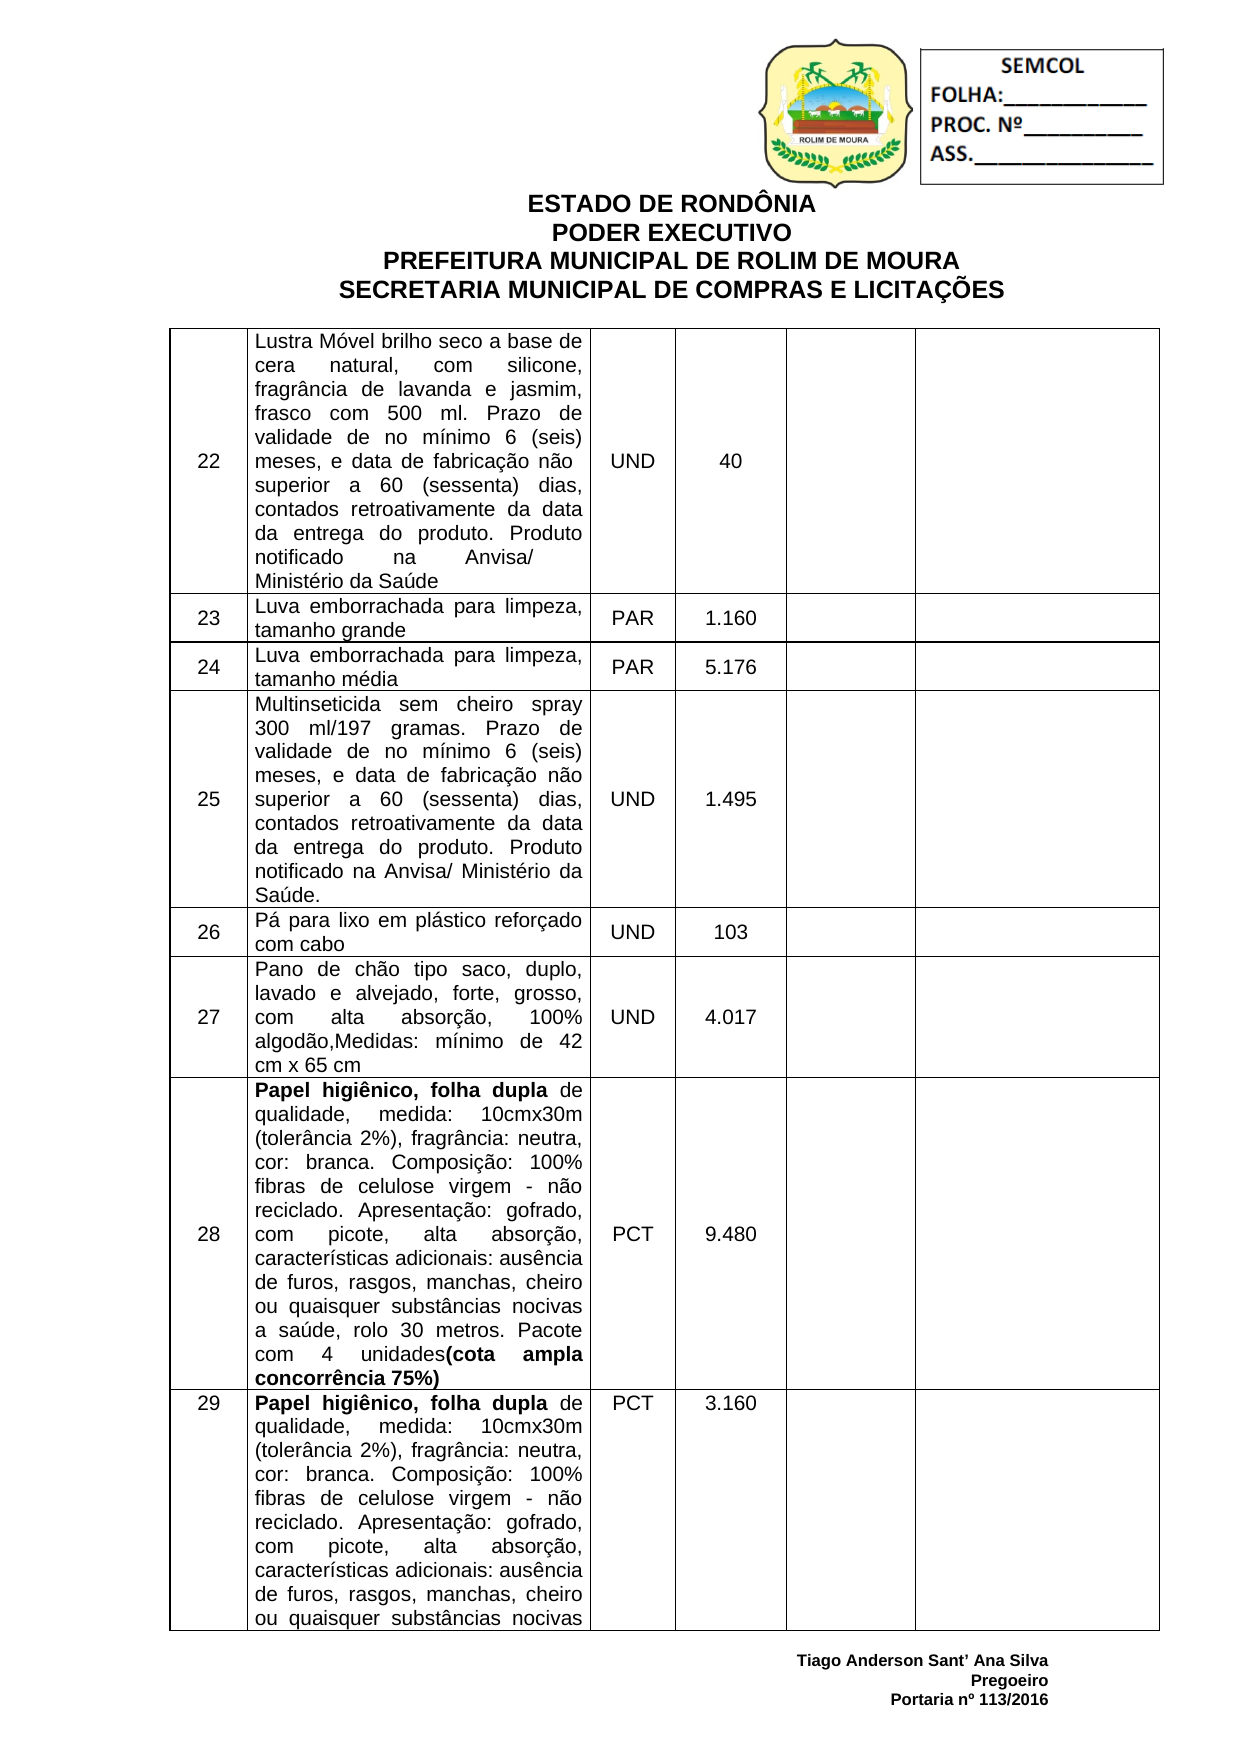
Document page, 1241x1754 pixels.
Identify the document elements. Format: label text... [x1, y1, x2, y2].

table_cell 9.480 [676, 1078, 786, 1389]
table_cell Lustra Móvel brilho seco a base de cera natural, com silicone, fragrância de lavanda e jasmim, frasco com 500 ml. Prazo de validade de no mínimo 6 (seis) meses, e data de fabricação não superior a 60 (sessenta) dias, contados retroativamente da data da entrega do produto. Produto notificado na Anvisa/ Ministério da Saúde [248, 329, 590, 592]
table_cell [787, 957, 915, 1077]
table_cell Multinseticida sem cheiro spray 300 ml/197 gramas. Prazo de validade de no mínimo 6 (seis) meses, e data de fabricação não superior a 60 (sessenta) dias, contados retroativamente da data da entrega do produto. Produto notificado na Anvisa/ Ministério da Saúde. [248, 691, 590, 907]
table_cell [787, 1078, 915, 1389]
table_cell 23 [171, 594, 247, 641]
table_cell PAR [591, 643, 675, 690]
table_cell UND [591, 691, 675, 907]
table_cell [787, 643, 915, 690]
table_cell Papel higiênico, folha dupla de qualidade, medida: 10cmx30m (tolerância 2%), fragrância: neutra, cor: branca. Composição: 100% fibras de celulose virgem - não reciclado. Apresentação: gofrado, com picote, alta absorção, características adicionais: ausência de furos, rasgos, manchas, cheiro ou quaisquer substâncias nocivas a saúde, rolo 30 metros. Pacote com 4 unidades(cota ampla concorrência 75%) [248, 1078, 590, 1389]
table_cell [916, 1078, 1159, 1389]
table_cell 29 [171, 1390, 247, 1630]
table_cell 40 [676, 329, 786, 592]
table_cell 25 [171, 691, 247, 907]
table_cell 28 [171, 1078, 247, 1389]
table_cell 1.495 [676, 691, 786, 907]
table_cell [787, 594, 915, 641]
table_cell [916, 643, 1159, 690]
table_cell [916, 594, 1159, 641]
table_cell 3.160 [676, 1390, 786, 1630]
table_cell Pano de chão tipo saco, duplo, lavado e alvejado, forte, grosso, com alta absorção, 100% algodão,Medidas: mínimo de 42 cm x 65 cm [248, 957, 590, 1077]
table_cell [916, 691, 1159, 907]
table_cell UND [591, 957, 675, 1077]
table_cell PAR [591, 594, 675, 641]
table_cell [916, 957, 1159, 1077]
table_cell [787, 691, 915, 907]
table_cell 27 [171, 957, 247, 1077]
picture [757, 38, 914, 189]
table_cell [916, 908, 1159, 956]
table_cell 1.160 [676, 594, 786, 641]
table_cell UND [591, 908, 675, 956]
table_cell PCT [591, 1078, 675, 1389]
table_cell [916, 329, 1159, 592]
table_cell [787, 1390, 915, 1630]
table_cell PCT [591, 1390, 675, 1630]
table_cell 26 [171, 908, 247, 956]
table_cell 4.017 [676, 957, 786, 1077]
table_cell 24 [171, 643, 247, 690]
table_cell [787, 908, 915, 956]
table_cell 5.176 [676, 643, 786, 690]
table_cell 22 [171, 329, 247, 592]
table_cell [787, 329, 915, 592]
table_cell Luva emborrachada para limpeza, tamanho média [248, 643, 590, 690]
table_cell [916, 1390, 1159, 1630]
table_cell 103 [676, 908, 786, 956]
table_cell Luva emborrachada para limpeza, tamanho grande [248, 594, 590, 641]
table_cell Pá para lixo em plástico reforçado com cabo [248, 908, 590, 956]
table_cell UND [591, 329, 675, 592]
